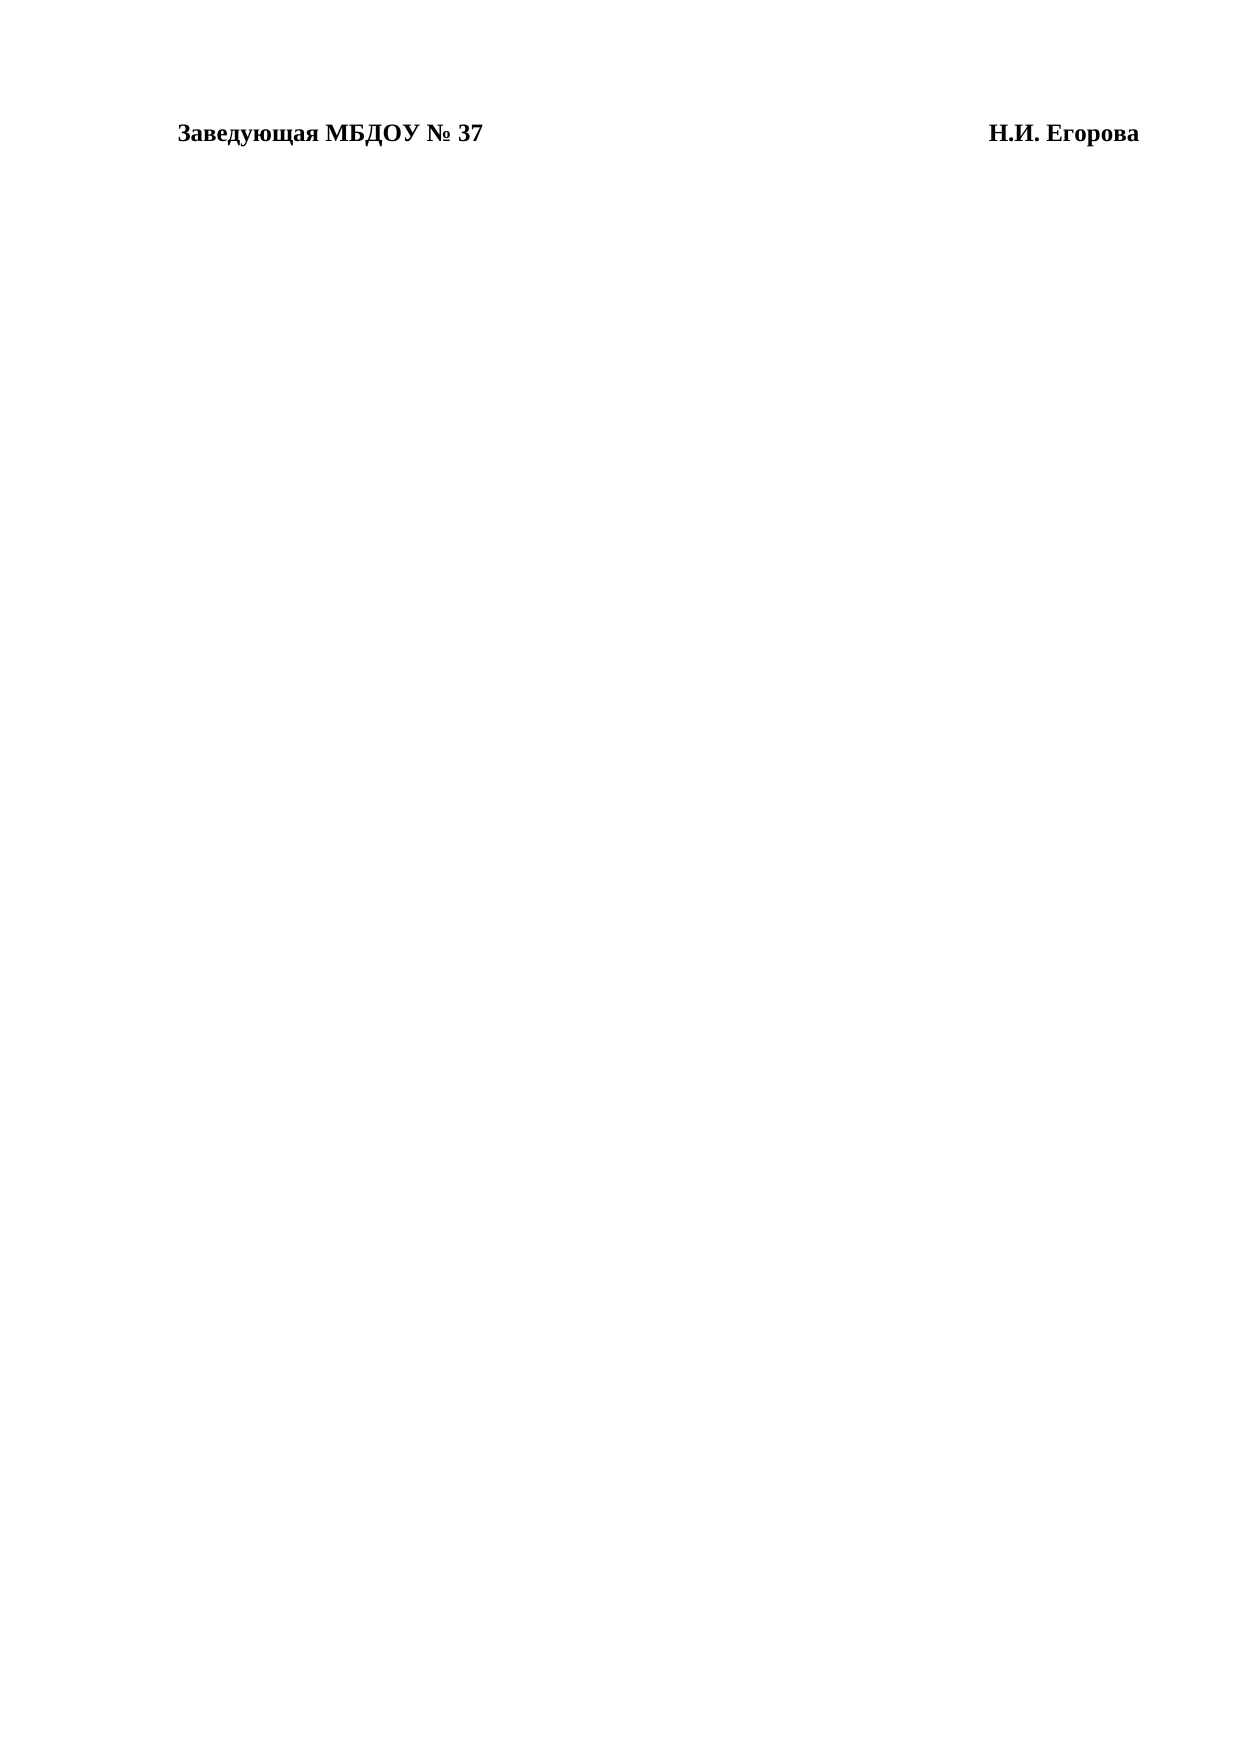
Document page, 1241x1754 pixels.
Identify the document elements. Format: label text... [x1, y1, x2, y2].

text Заведующая МБДОУ № 37 Н.И. Егорова [177, 118, 1152, 147]
